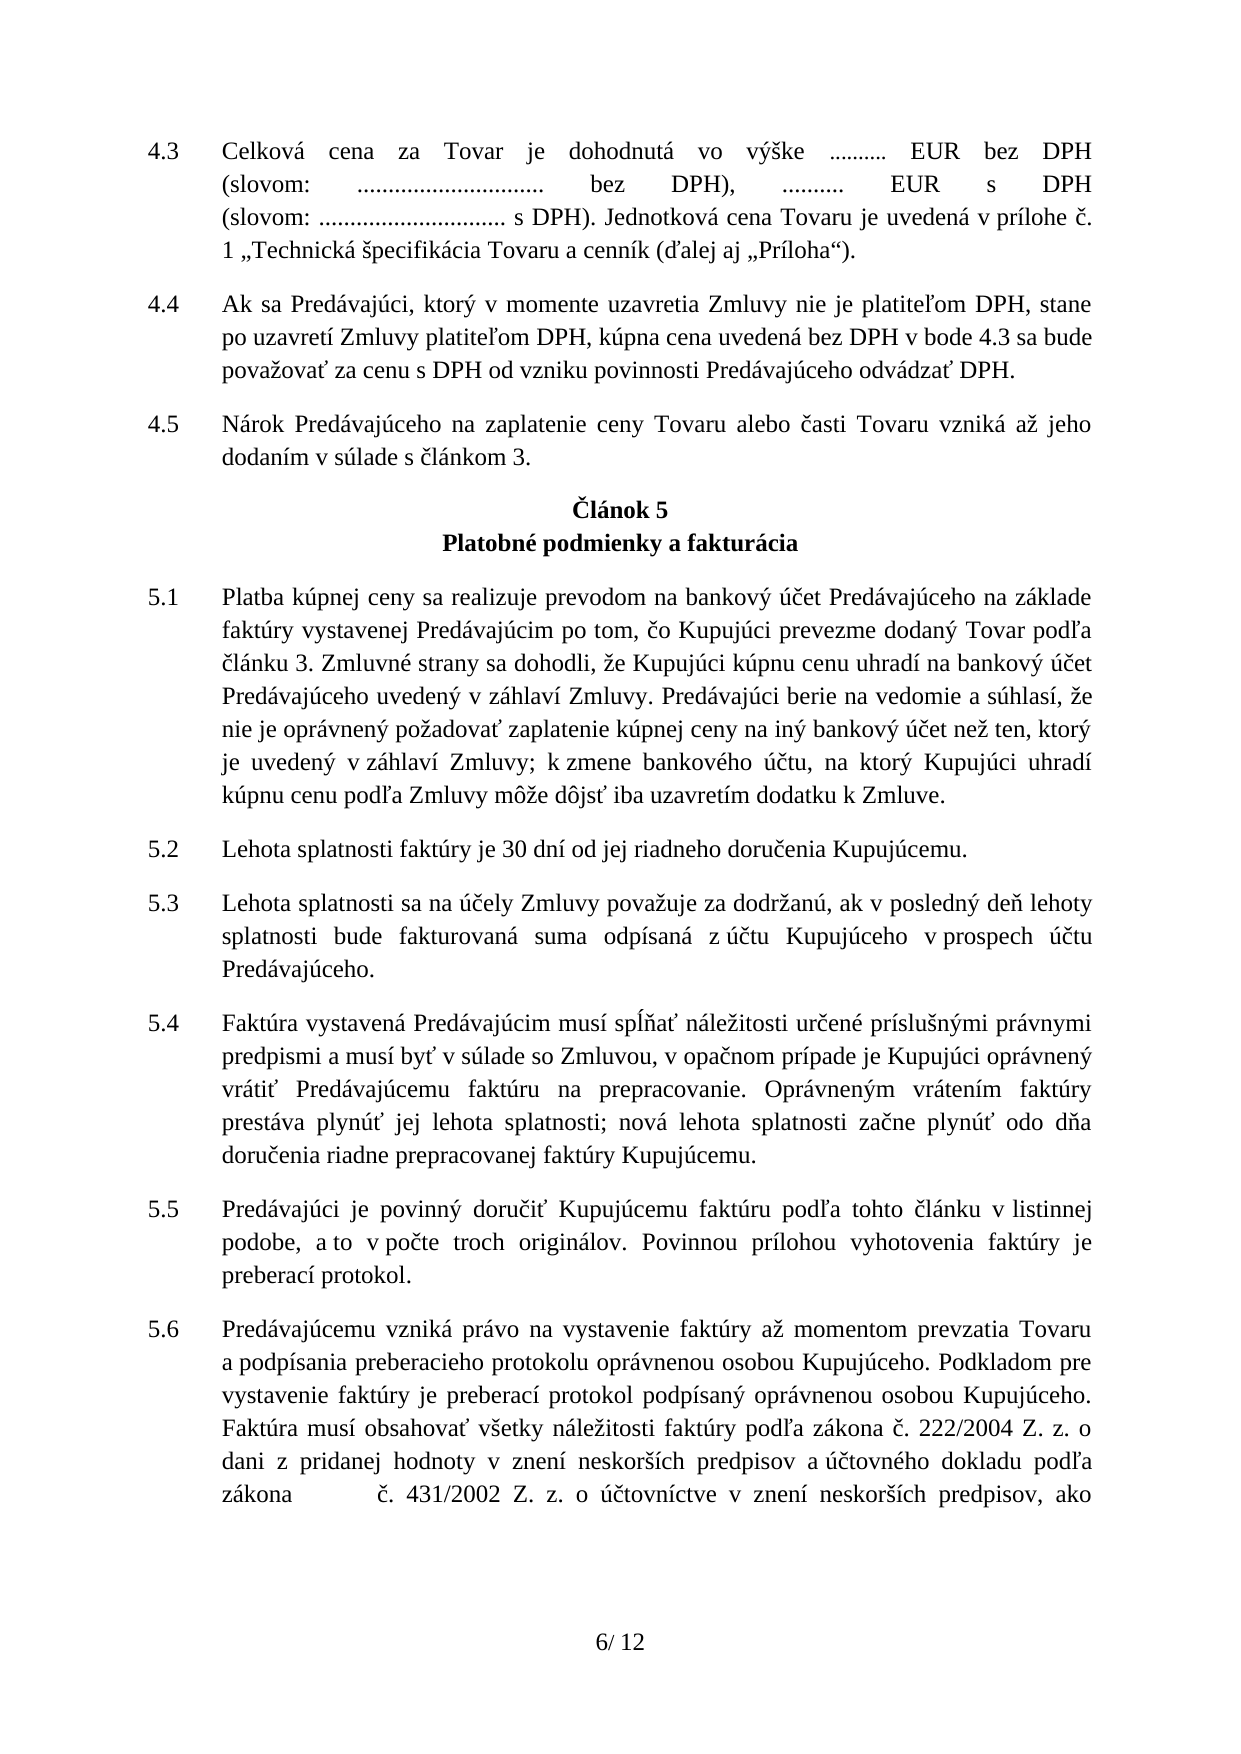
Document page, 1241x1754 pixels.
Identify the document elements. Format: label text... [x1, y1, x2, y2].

list Nárok Predávajúceho na zaplatenie ceny Tovaru alebo časti Tovaru vzniká až jeho dodaním v súlade s článkom 3. [148, 409, 1092, 470]
list Predávajúci je povinný doručiť Kupujúcemu faktúru podľa tohto článku v listinnej podobe, a to v počte troch originálov. Povinnou prílohou vyhotovenia faktúry je preberací protokol. [148, 1194, 1092, 1289]
text Platobné podmienky a fakturácia [148, 528, 1092, 557]
list Lehota splatnosti sa na účely Zmluvy považuje za dodržanú, ak v posledný deň lehoty splatnosti bude fakturovaná suma odpísaná z účtu Kupujúceho v prospech účtu Predávajúceho. [148, 888, 1092, 983]
list Ak sa Predávajúci, ktorý v momente uzavretia Zmluvy nie je platiteľom DPH, stane po uzavretí Zmluvy platiteľom DPH, kúpna cena uvedená bez DPH v bode 4.3 sa bude považovať za cenu s DPH od vzniku povinnosti Predávajúceho odvádzať DPH. [148, 289, 1092, 383]
list Lehota splatnosti faktúry je 30 dní od jej riadneho doručenia Kupujúcemu. [148, 834, 1092, 863]
text Článok 5 [148, 496, 1092, 524]
list Faktúra vystavená Predávajúcim musí spĺňať náležitosti určené príslušnými právnymi predpismi a musí byť v súlade so Zmluvou, v opačnom prípade je Kupujúci oprávnený vrátiť Predávajúcemu faktúru na prepracovanie. Oprávneným vrátením faktúry prestáva plynúť jej lehota splatnosti; nová lehota splatnosti začne plynúť odo dňa doručenia riadne prepracovanej faktúry Kupujúcemu. [148, 1008, 1092, 1169]
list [148, 1314, 1092, 1508]
list Platba kúpnej ceny sa realizuje prevodom na bankový účet Predávajúceho na základe faktúry vystavenej Predávajúcim po tom, čo Kupujúci prevezme dodaný Tovar podľa článku 3. Zmluvné strany sa dohodli, že Kupujúci kúpnu cenu uhradí na bankový účet Predávajúceho uvedený v záhlaví Zmluvy. Predávajúci berie na vedomie a súhlasí, že nie je oprávnený požadovať zaplatenie kúpnej ceny na iný bankový účet než ten, ktorý je uvedený v záhlaví Zmluvy; k zmene bankového účtu, na ktorý Kupujúci uhradí kúpnu cenu podľa Zmluvy môže dôjsť iba uzavretím dodatku k Zmluve. [148, 582, 1092, 809]
list Celková cena za Tovar je dohodnutá vo výške .......... EUR bez DPH (slovom: .............................. bez DPH), .......... EUR s DPH (slovom: .............................. s DPH). Jednotková cena Tovaru je uvedená v prílohe č. 1 „Technická špecifikácia Tovaru a cenník (ďalej aj „Príloha“). [148, 136, 1092, 264]
